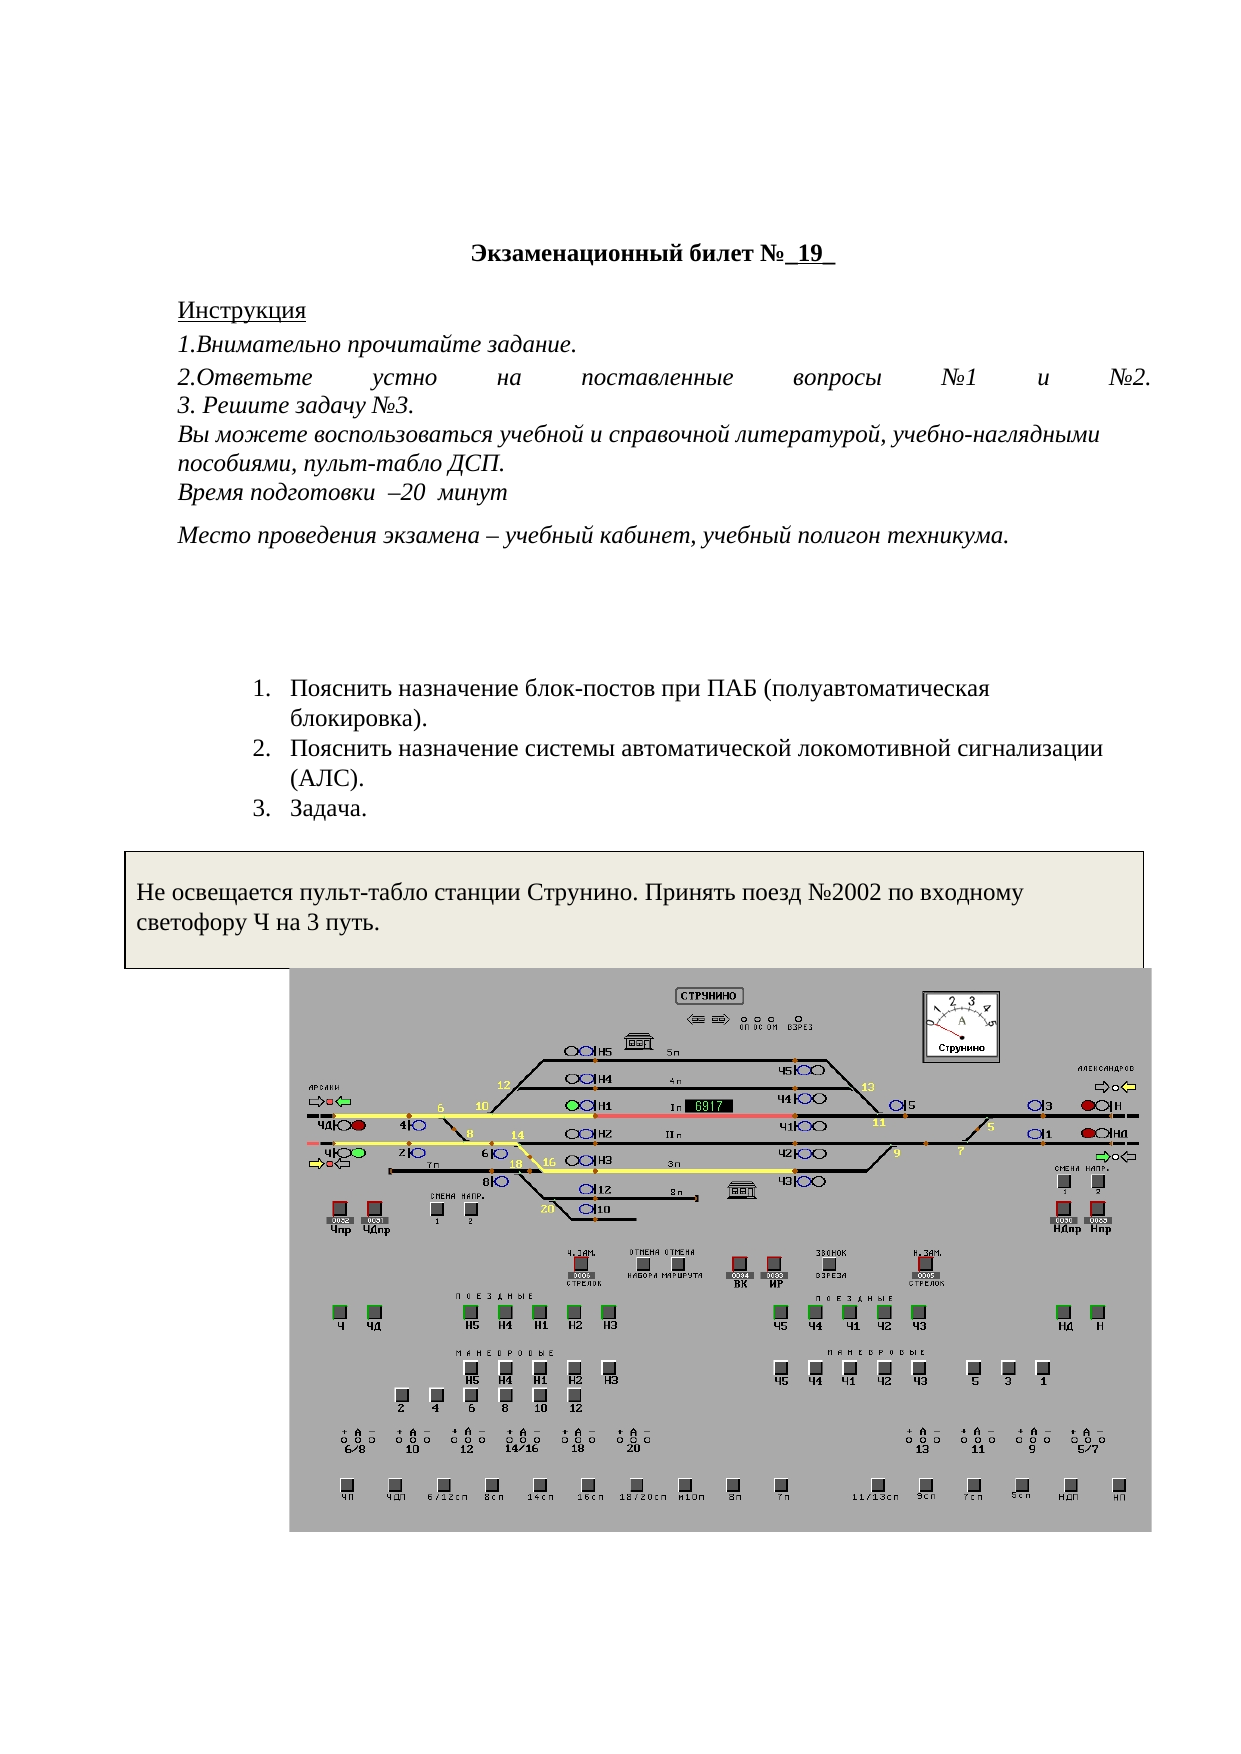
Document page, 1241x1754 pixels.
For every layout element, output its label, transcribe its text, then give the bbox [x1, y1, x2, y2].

list Задача. [252, 792, 1128, 822]
text Инструкция 1.Внимательно прочитайте задание. [177, 296, 1152, 357]
picture [289, 968, 1152, 1532]
table_header Не освещается пульт-табло станции Струнино. Принять поезд №2002 по входному светофору Ч на 3 путь. [126, 852, 1143, 968]
text 2.Ответьте устно на поставленные вопросы №1 и №2. 3. Решите задачу №3. [177, 362, 1152, 419]
text Экзаменационный билет №_19_ [177, 236, 1128, 266]
text Время подготовки –20 минут [177, 477, 1152, 505]
list Пояснить назначение системы автоматической локомотивной сигнализации (АЛС). [252, 732, 1128, 792]
list Пояснить назначение блок-постов при ПАБ (полуавтоматическая блокировка). [252, 672, 1128, 732]
text Вы можете воспользоваться учебной и справочной литературой, учебно-наглядными пособиями, пульт-табло ДСП. [177, 419, 1152, 477]
text Место проведения экзамена – учебный кабинет, учебный полигон техникума. [177, 520, 1152, 548]
